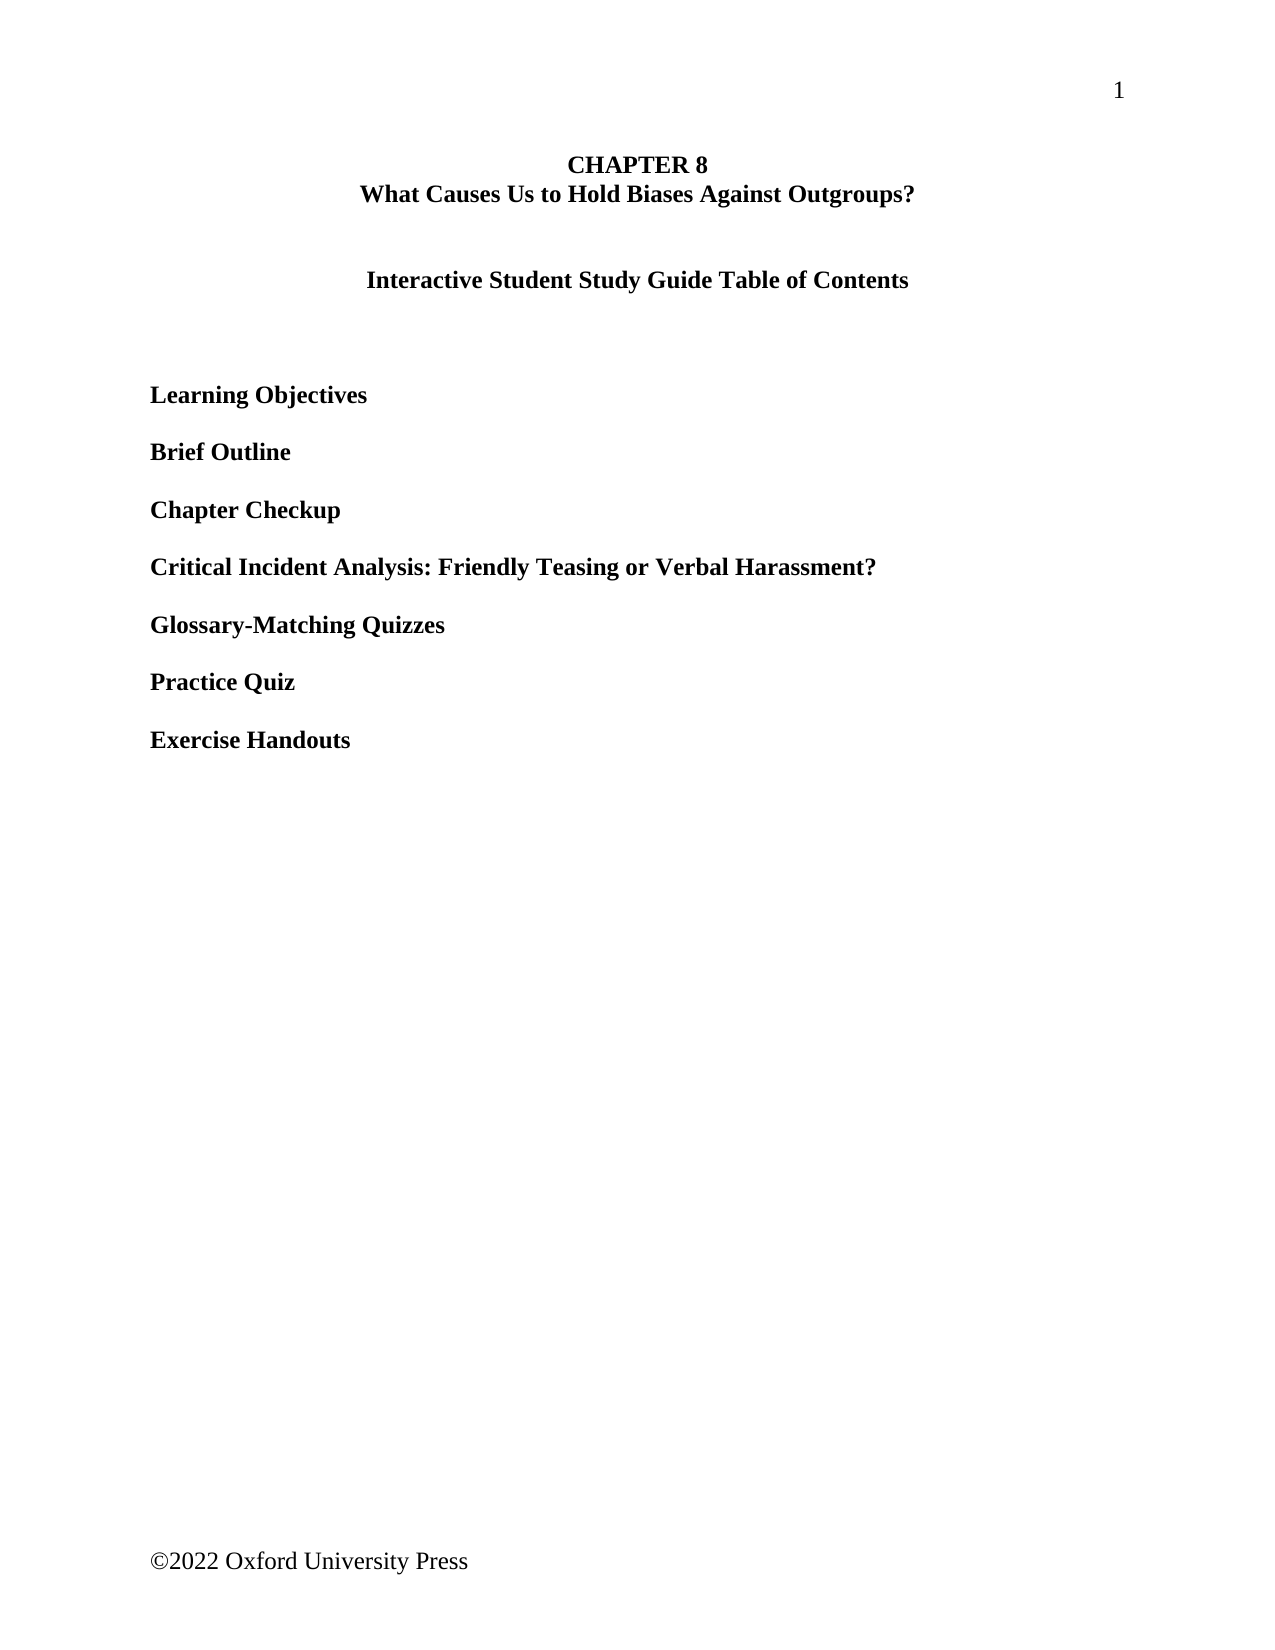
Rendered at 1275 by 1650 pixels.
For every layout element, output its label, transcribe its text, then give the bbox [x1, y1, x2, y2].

text Learning Objectives [150, 380, 1125, 409]
text Exercise Handouts [150, 725, 1125, 754]
text Interactive Student Study Guide Table of Contents [150, 265, 1125, 294]
text Glossary-Matching Quizzes [150, 610, 1125, 639]
text Critical Incident Analysis: Friendly Teasing or Verbal Harassment? [150, 552, 1125, 581]
text Brief Outline [150, 437, 1125, 466]
text Practice Quiz [150, 667, 1125, 696]
text What Causes Us to Hold Biases Against Outgroups? [150, 179, 1125, 207]
text Chapter Checkup [150, 495, 1125, 524]
text CHAPTER 8 [150, 150, 1125, 179]
